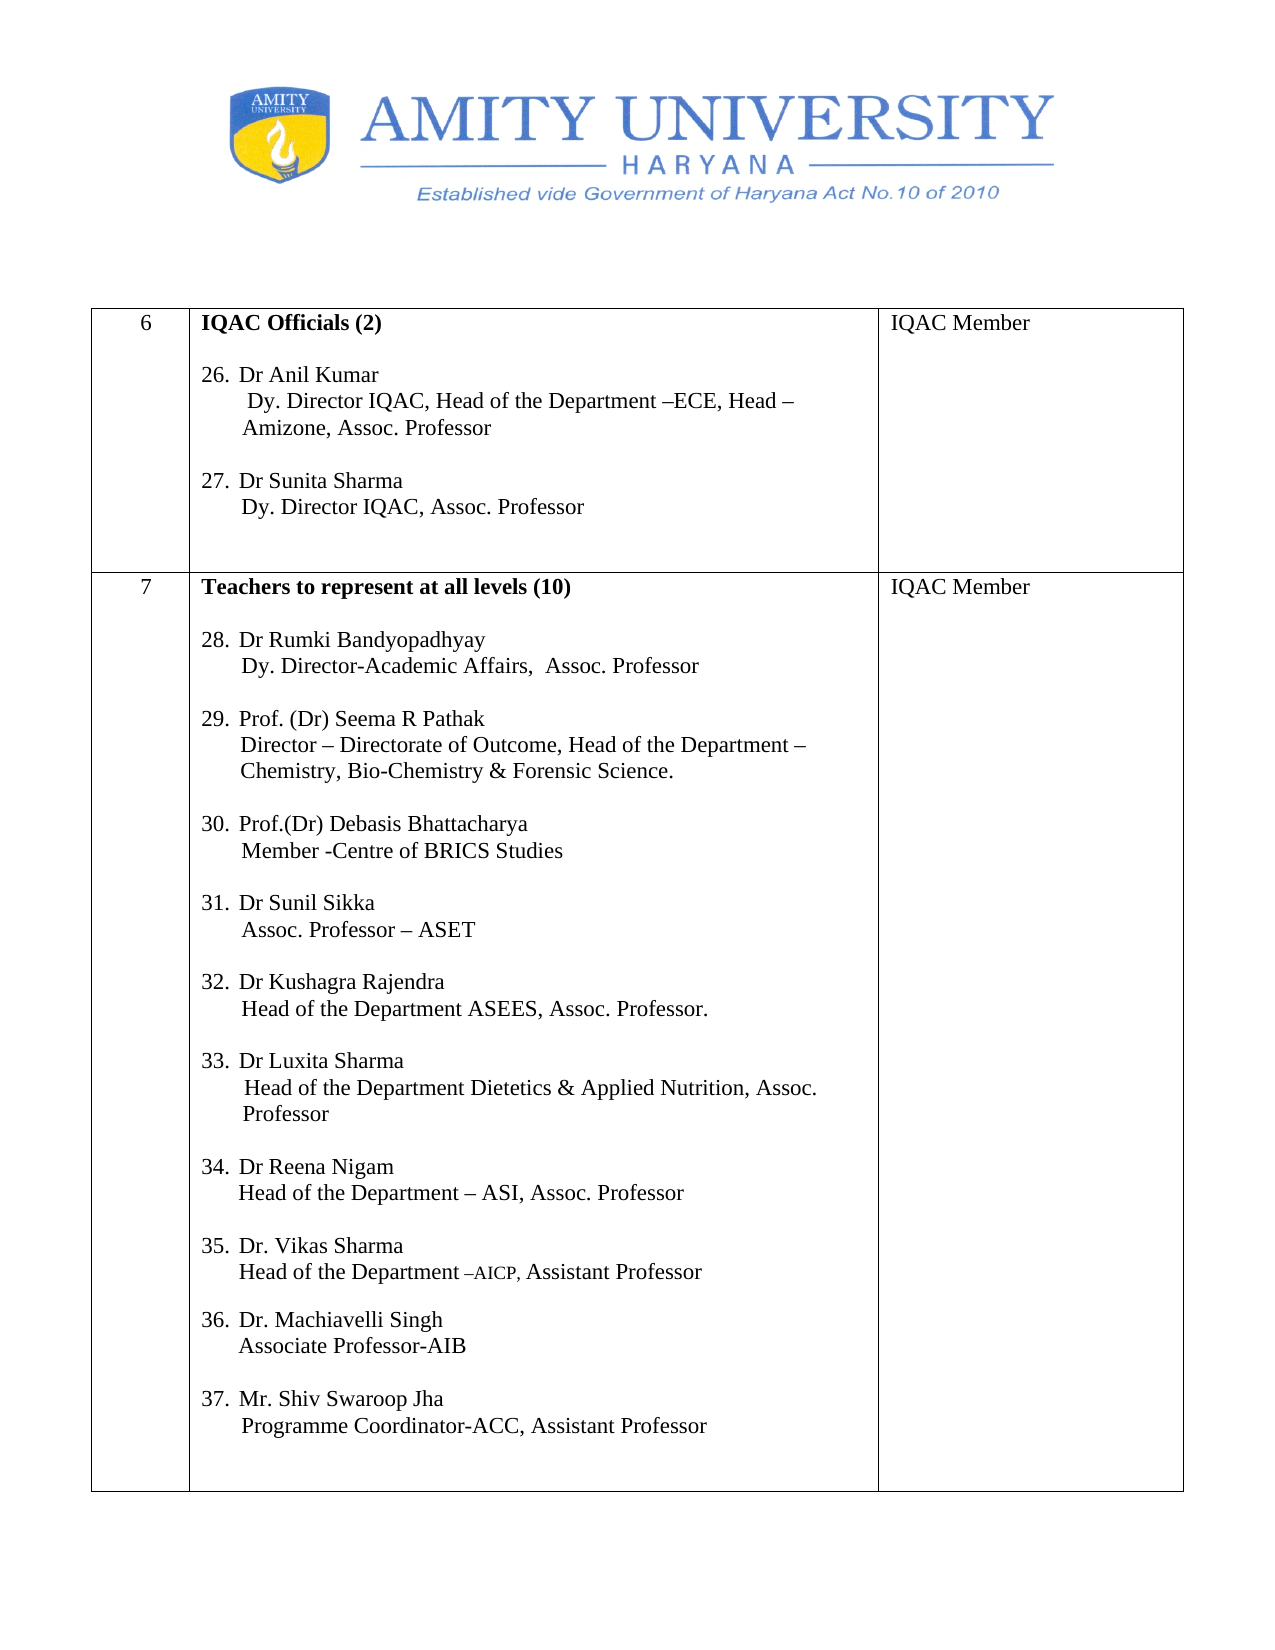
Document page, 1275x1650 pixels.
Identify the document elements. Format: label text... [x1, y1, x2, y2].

table_cell 6 [92, 309, 189, 572]
table_cell IQAC Member [879, 573, 1183, 1491]
table_cell IQAC Member [879, 309, 1183, 572]
table_cell Teachers to represent at all levels (10) Dr Rumki Bandyopadhyay Dy. Director-Academic Affairs, Assoc. Professor Prof. (Dr) Seema R Pathak Director – Directorate of Outcome, Head of the Department – Chemistry, Bio-Chemistry & Forensic Science. Prof.(Dr) Debasis Bhattacharya Member -Centre of BRICS Studies Dr Sunil Sikka Assoc. Professor – ASET Dr Kushagra Rajendra Head of the Department ASEES, Assoc. Professor. Dr Luxita Sharma Head of the Department Dietetics & Applied Nutrition, Assoc. Professor Dr Reena Nigam Head of the Department – ASI, Assoc. Professor Dr. Vikas Sharma Head of the Department –AICP, Assistant Professor Dr. Machiavelli Singh Associate Professor-AIB Mr. Shiv Swaroop Jha Programme Coordinator-ACC, Assistant Professor [190, 573, 878, 1491]
table_cell IQAC Officials (2) Dr Anil Kumar Dy. Director IQAC, Head of the Department –ECE, Head – Amizone, Assoc. Professor Dr Sunita Sharma Dy. Director IQAC, Assoc. Professor [190, 309, 878, 572]
table_cell 7 [92, 573, 189, 1491]
picture [150, 75, 1125, 229]
